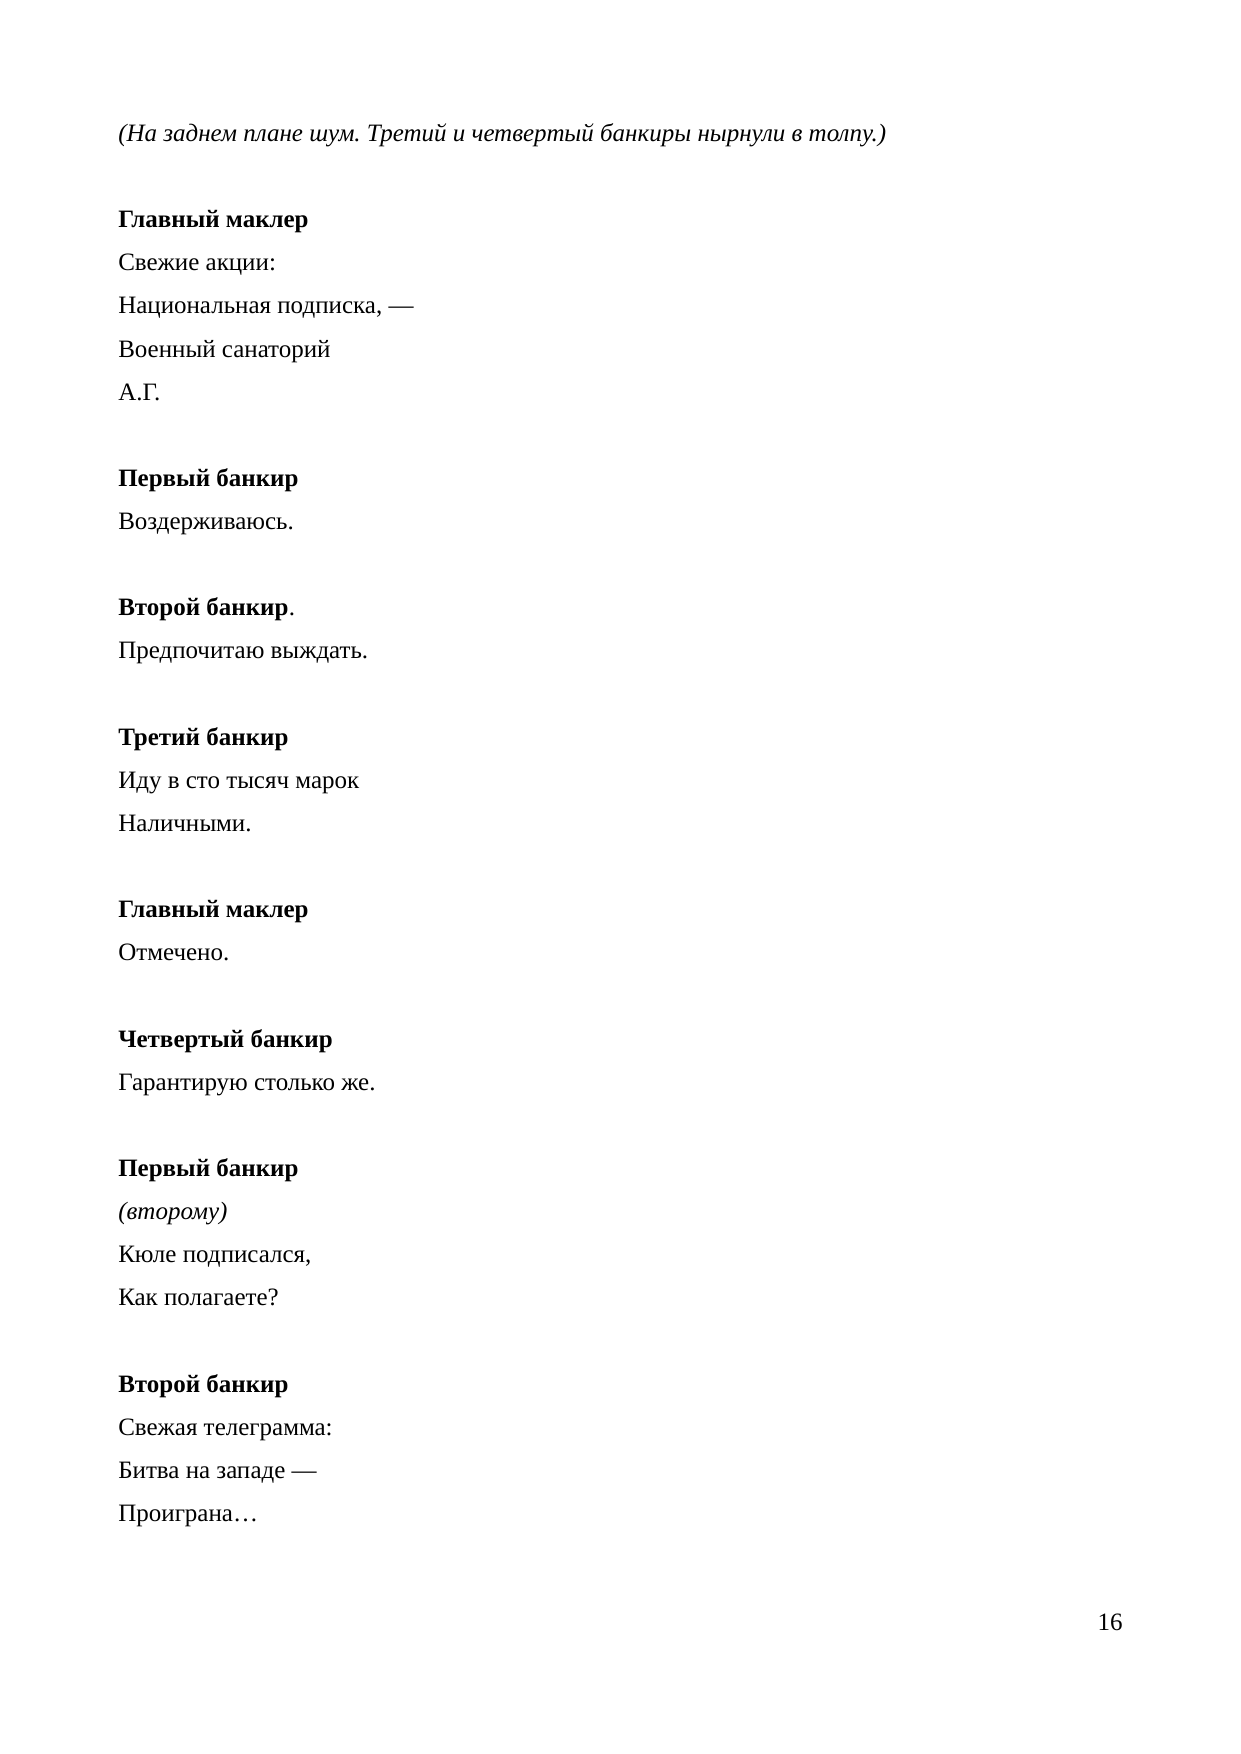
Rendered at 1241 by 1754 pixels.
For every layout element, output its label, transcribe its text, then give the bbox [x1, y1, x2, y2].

text А.Г. [118, 377, 1122, 406]
text Воздерживаюсь. [118, 506, 1122, 535]
text Гарантирую столько же. [118, 1067, 1122, 1096]
text (второму) [118, 1196, 1122, 1225]
text Наличными. [118, 808, 1122, 837]
text Военный санаторий [118, 334, 1122, 362]
text Иду в сто тысяч марок [118, 765, 1122, 794]
text Свежая телеграмма: [118, 1412, 1122, 1441]
text Первый банкир [118, 463, 1122, 492]
text Первый банкир [118, 1153, 1122, 1182]
text Четвертый банкир [118, 1024, 1122, 1052]
text Как полагаете? [118, 1282, 1122, 1311]
text Второй банкир. [118, 592, 1122, 621]
text Свежие акции: [118, 247, 1122, 276]
text Битва на западе — [118, 1455, 1122, 1484]
text Национальная подписка, — [118, 291, 1122, 319]
text Отмечено. [118, 937, 1122, 966]
text Главный маклер [118, 894, 1122, 923]
text Кюле подписался, [118, 1239, 1122, 1268]
text (На заднем плане шум. Третий и четвертый банкиры нырнули в толпу.) [118, 118, 1122, 147]
text Проиграна… [118, 1498, 1122, 1527]
text Главный маклер [118, 204, 1122, 233]
text Второй банкир [118, 1369, 1122, 1397]
text Предпочитаю выждать. [118, 636, 1122, 664]
text Третий банкир [118, 722, 1122, 751]
